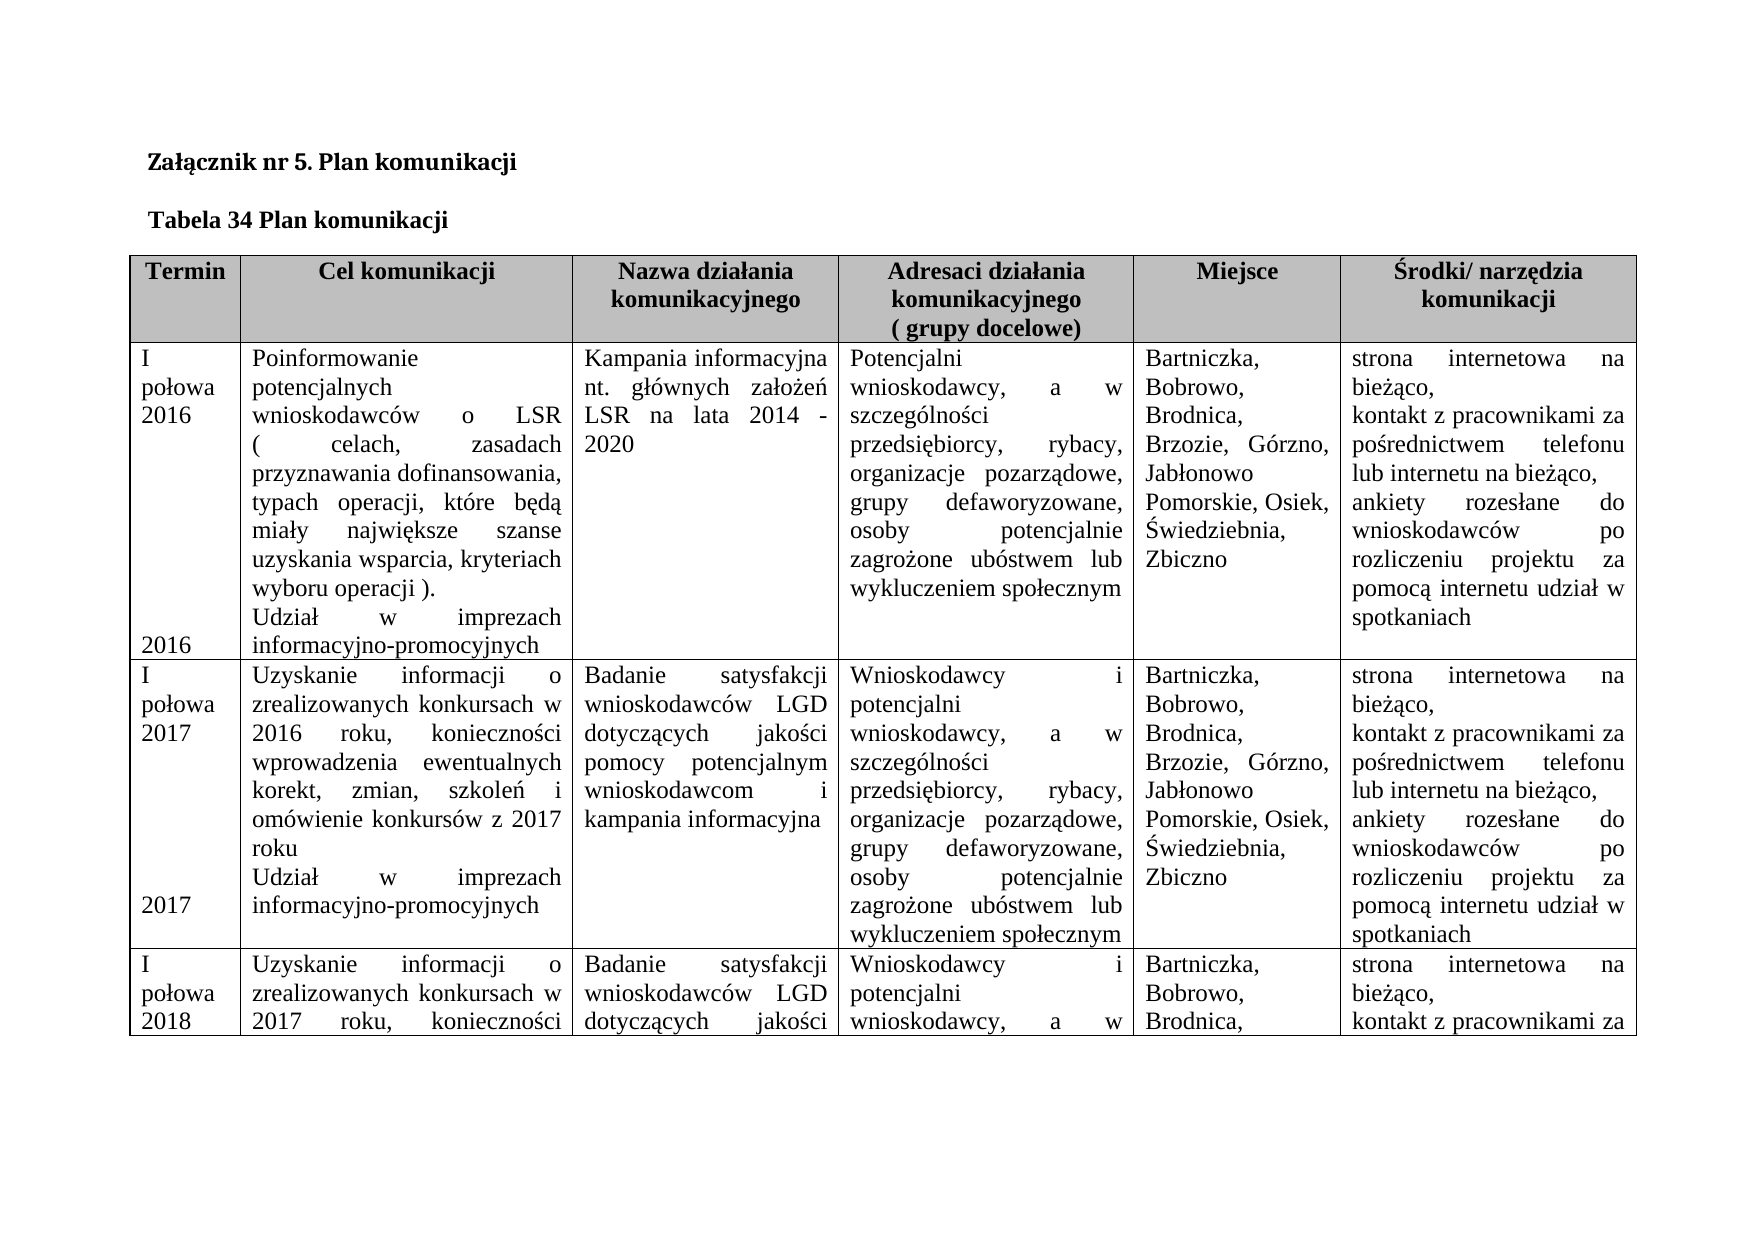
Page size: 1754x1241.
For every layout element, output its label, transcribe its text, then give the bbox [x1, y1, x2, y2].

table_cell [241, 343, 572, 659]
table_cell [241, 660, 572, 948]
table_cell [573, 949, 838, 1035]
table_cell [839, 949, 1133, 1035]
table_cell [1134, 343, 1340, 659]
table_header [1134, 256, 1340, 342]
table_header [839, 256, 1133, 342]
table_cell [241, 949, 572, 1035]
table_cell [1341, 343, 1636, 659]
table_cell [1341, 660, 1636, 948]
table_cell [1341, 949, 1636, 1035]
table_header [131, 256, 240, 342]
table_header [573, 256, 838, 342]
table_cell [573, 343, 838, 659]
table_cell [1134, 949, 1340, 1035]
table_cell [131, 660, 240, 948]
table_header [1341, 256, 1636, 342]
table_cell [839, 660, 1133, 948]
subtitle Załącznik nr 5. Plan komunikacji [148, 148, 1606, 176]
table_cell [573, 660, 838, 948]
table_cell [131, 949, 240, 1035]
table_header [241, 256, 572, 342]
text Tabela 34 Plan komunikacji [148, 205, 1606, 234]
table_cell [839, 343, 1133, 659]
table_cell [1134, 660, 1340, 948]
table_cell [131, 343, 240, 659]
